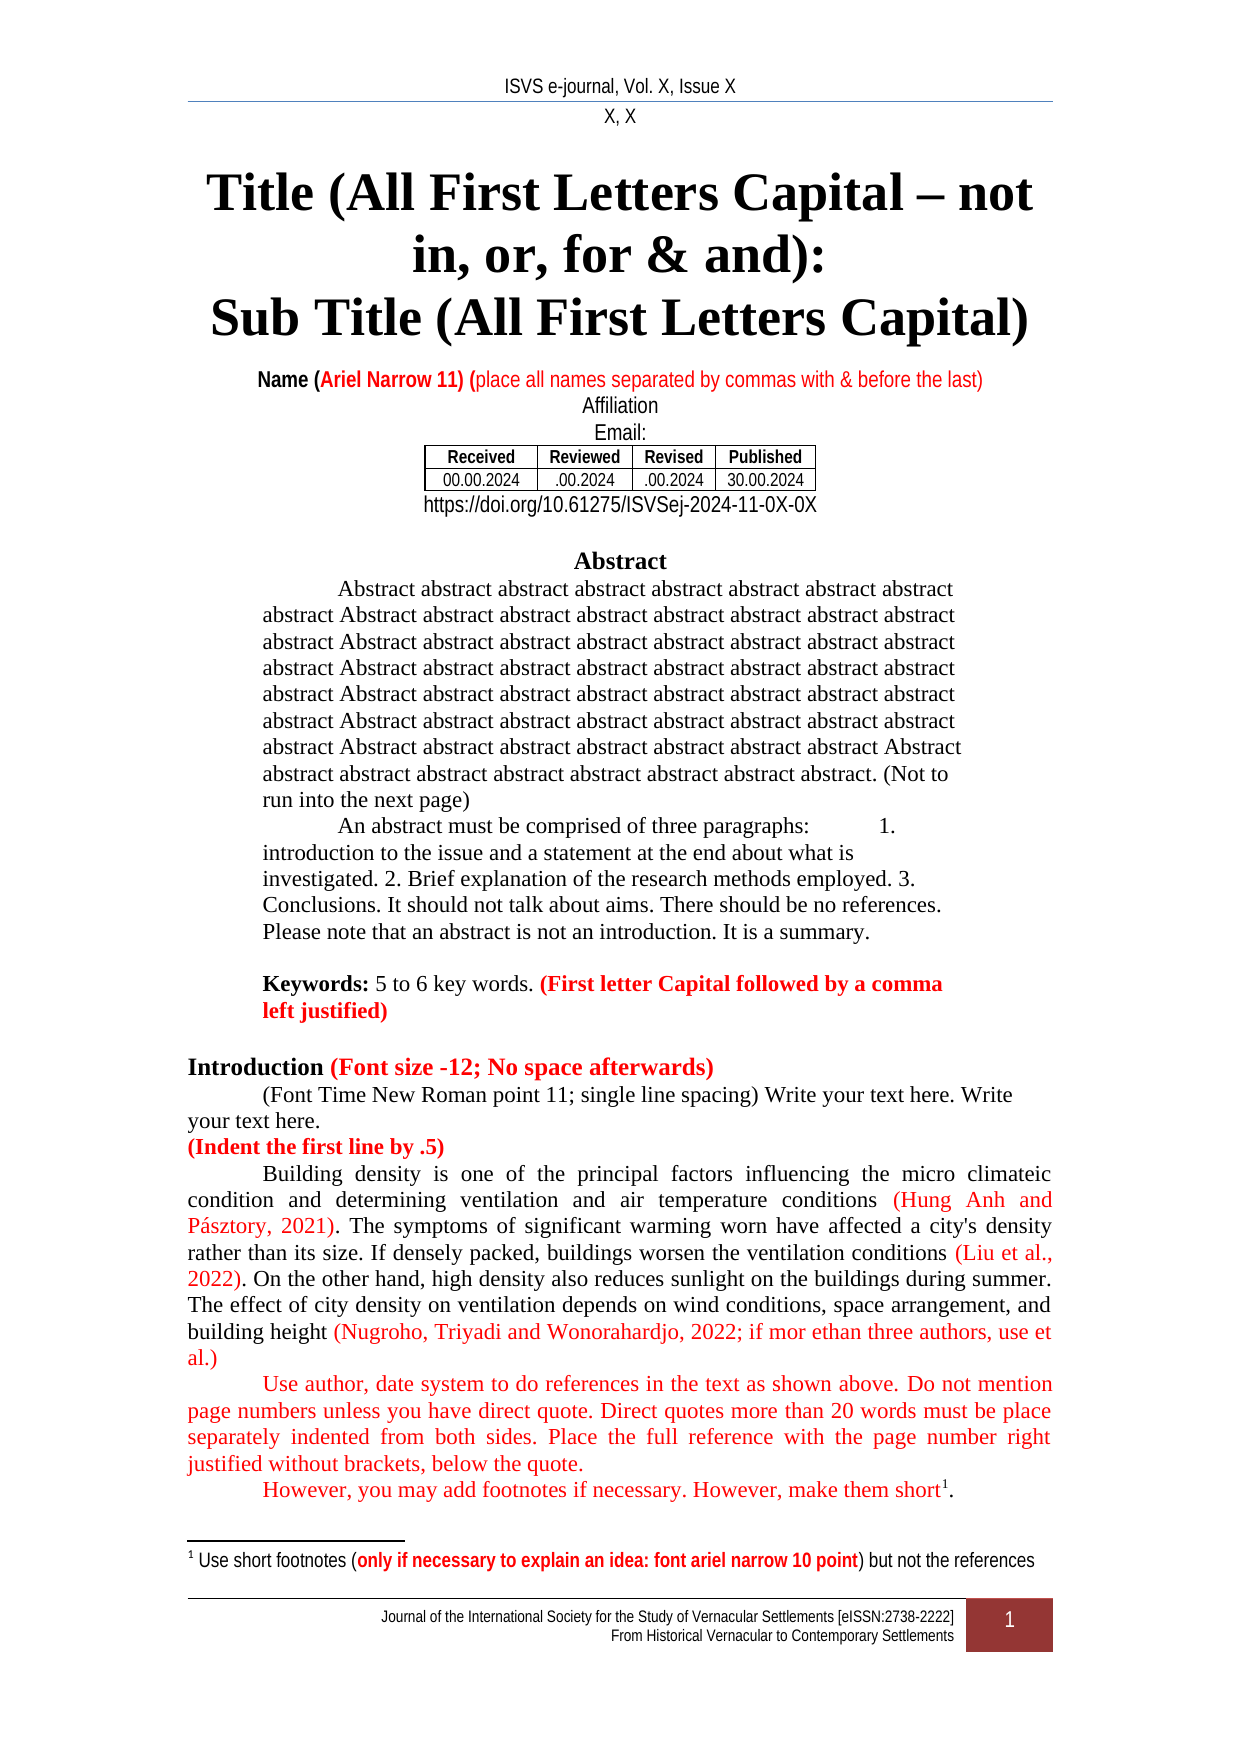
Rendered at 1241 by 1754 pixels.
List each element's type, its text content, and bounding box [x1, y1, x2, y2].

text Abstract abstract abstract abstract abstract abstract abstract abstract abstract Abstract abstract abstract abstract abstract abstract abstract abstract abstract Abstract abstract abstract abstract abstract abstract abstract abstract abstract Abstract abstract abstract abstract abstract abstract abstract abstract abstract Abstract abstract abstract abstract abstract abstract abstract abstract abstract Abstract abstract abstract abstract abstract abstract abstract abstract abstract Abstract abstract abstract abstract abstract abstract abstract Abstract abstract abstract abstract abstract abstract abstract abstract abstract. (Not to run into the next page) [262, 575, 975, 812]
text Name (Ariel Narrow 11) (place all names separated by commas with & before the last) [187, 366, 1053, 392]
text Keywords: 5 to 6 key words. (First letter Capital followed by a comma left justified) [262, 970, 975, 1023]
text Introduction (Font size -12; No space afterwards) [187, 1052, 1053, 1081]
table_header Received [426, 446, 537, 468]
text Building density is one of the principal factors influencing the micro climateic condition and determining ventilation and air temperature conditions (Hung Anh and Pásztory, 2021). The symptoms of significant warming worn have affected a city's density rather than its size. If densely packed, buildings worsen the ventilation conditions (Liu et al., 2022). On the other hand, high density also reduces sunlight on the buildings during summer. The effect of city density on ventilation depends on wind conditions, space arrangement, and building height (Nugroho, Triyadi and Wonorahardjo, 2022; if mor ethan three authors, use et al.) [187, 1160, 1053, 1371]
text https://doi.org/10.61275/ISVSej-2024-11-0X-0X [187, 491, 1053, 518]
text An abstract must be comprised of three paragraphs: 1. introduction to the issue and a statement at the end about what is investigated. 2. Brief explanation of the research methods employed. 3. Conclusions. It should not talk about aims. There should be no references. Please note that an abstract is not an introduction. It is a summary. [262, 812, 975, 944]
table_header Reviewed [538, 446, 632, 468]
text Affiliation [187, 392, 1053, 419]
table_cell .00.2024 [633, 469, 715, 490]
table_cell .00.2024 [538, 469, 632, 490]
text Sub Title (All First Letters Capital) [187, 284, 1053, 347]
table_header Revised [633, 446, 715, 468]
table_cell 30.00.2024 [716, 469, 815, 490]
text (Indent the first line by .5) [187, 1133, 1053, 1160]
text Abstract [187, 546, 1053, 575]
text Use author, date system to do references in the text as shown above. Do not mention page numbers unless you have direct quote. Direct quotes more than 20 words must be place separately indented from both sides. Place the full reference with the page number right justified without brackets, below the quote. [187, 1371, 1053, 1476]
table_header Published [716, 446, 815, 468]
text Email: [187, 419, 1053, 445]
table_cell 00.00.2024 [426, 469, 537, 490]
text However, you may add footnotes if necessary. However, make them short. [187, 1476, 1053, 1502]
text (Font Time New Roman point 11; single line spacing) Write your text here. Write your text here. [187, 1081, 1053, 1133]
text Title (All First Letters Capital – not in, or, for & and): [187, 160, 1053, 284]
